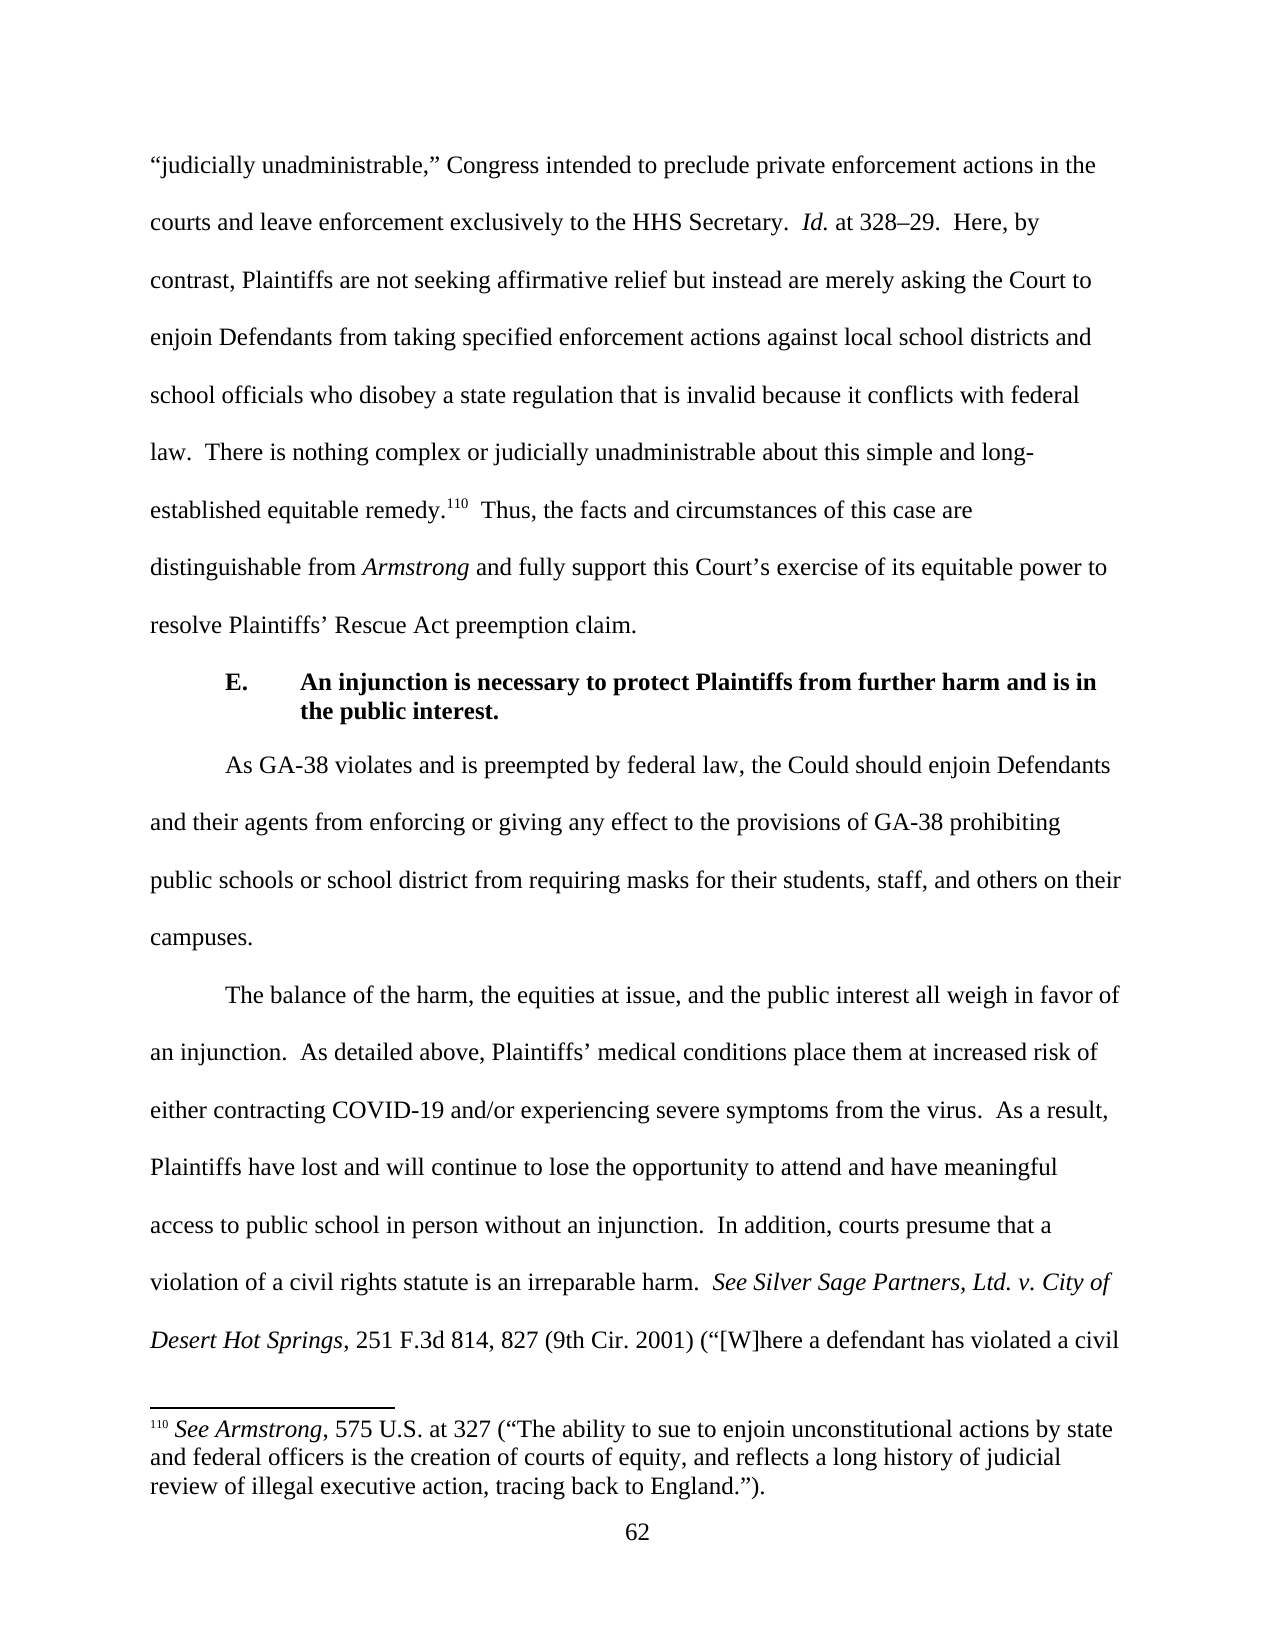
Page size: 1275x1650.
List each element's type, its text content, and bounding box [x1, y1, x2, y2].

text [150, 980, 1125, 1354]
text An injunction is necessary to protect Plaintiffs from further harm and is in the public interest. [225, 667, 1125, 725]
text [150, 150, 1125, 639]
text As GA-38 violates and is preempted by federal law, the Could should enjoin Defendants and their agents from enforcing or giving any effect to the provisions of GA-38 prohibiting public schools or school district from requiring masks for their students, staff, and others on their campuses. [150, 750, 1125, 951]
